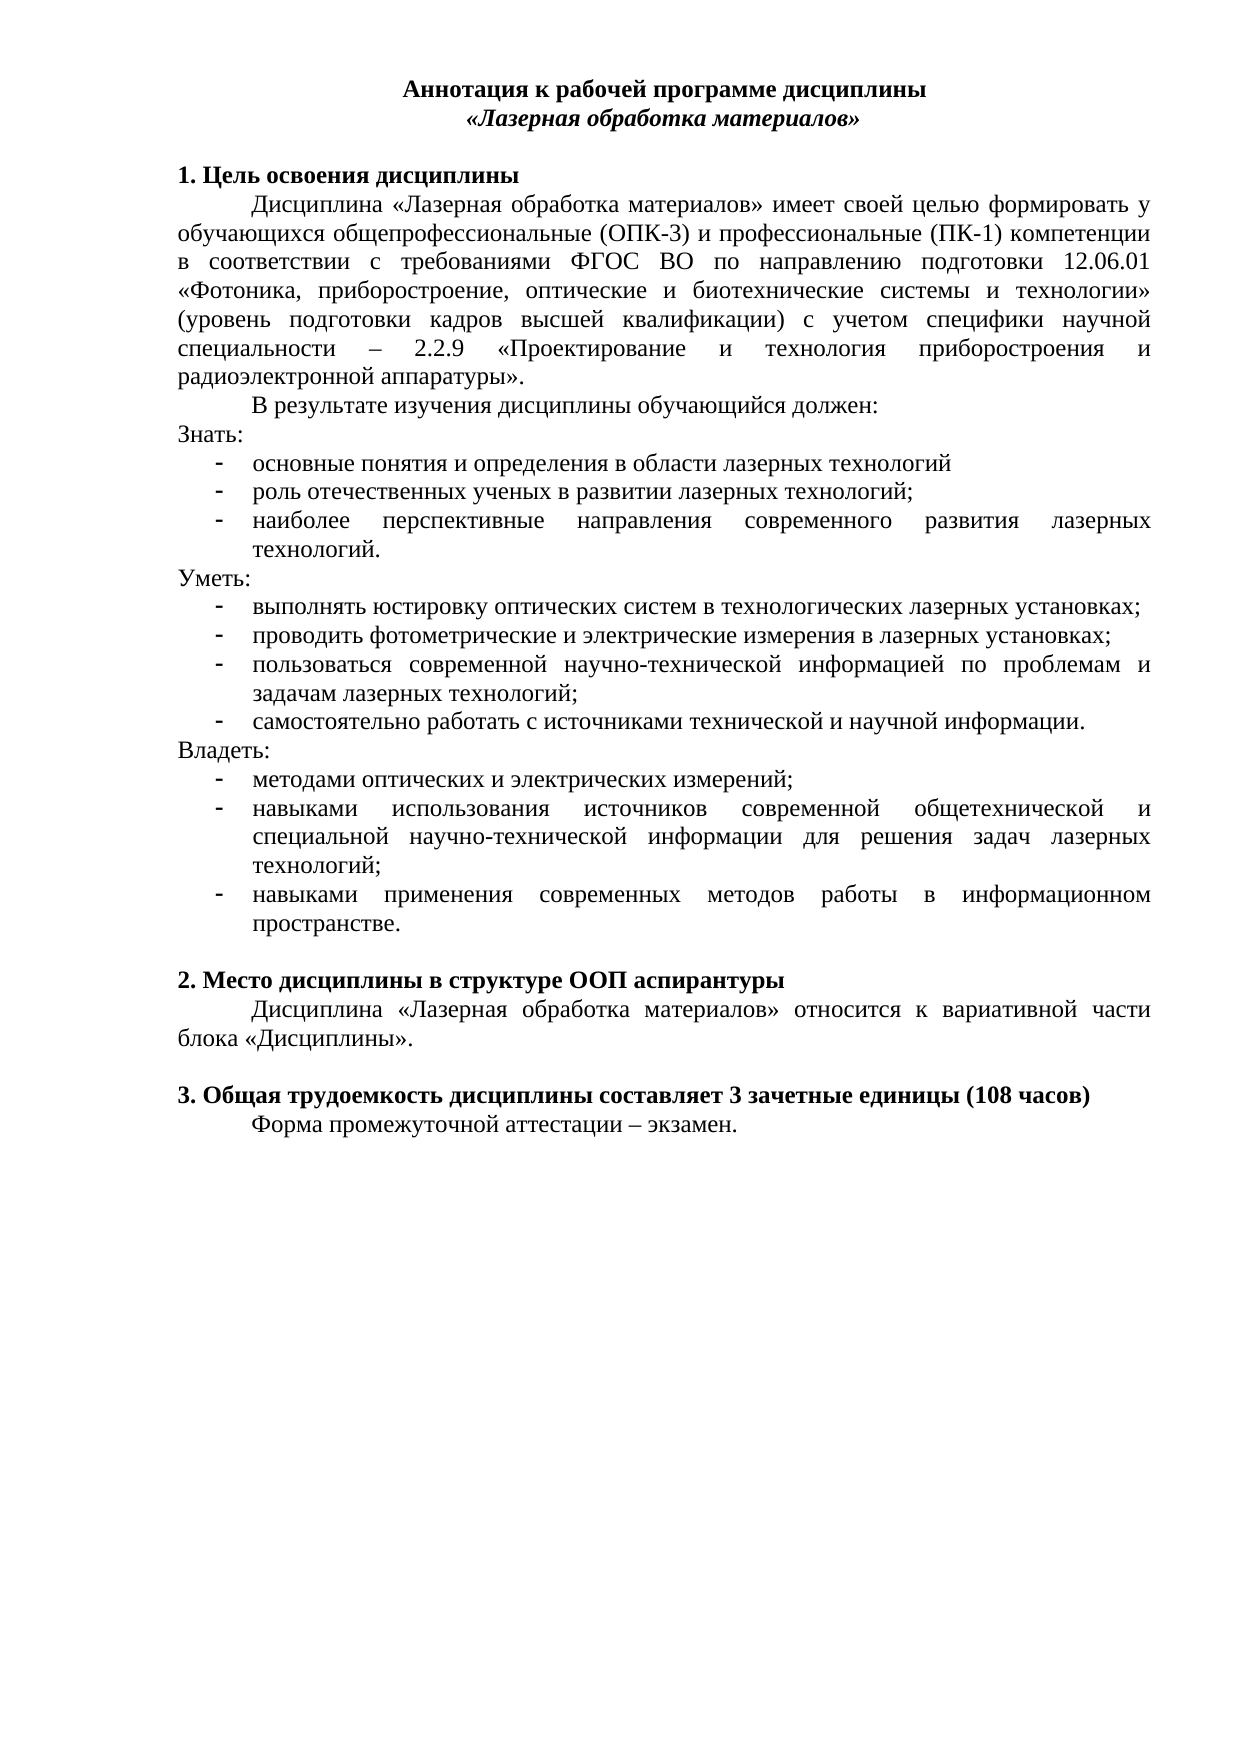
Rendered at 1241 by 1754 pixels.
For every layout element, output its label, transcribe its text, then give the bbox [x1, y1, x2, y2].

text Форма промежуточной аттестации – экзамен. [177, 1109, 1152, 1138]
text 1. Цель освоения дисциплины [177, 160, 1152, 189]
text Дисциплина «Лазерная обработка материалов» относится к вариативной части блока «Дисциплины». [177, 994, 1152, 1051]
list роль отечественных ученых в развитии лазерных технологий; [215, 476, 1152, 505]
list методами оптических и электрических измерений; [215, 764, 1152, 793]
text Знать: [177, 419, 1152, 448]
text Дисциплина «Лазерная обработка материалов» имеет своей целью формировать у обучающихся общепрофессиональные (ОПК-3) и профессиональные (ПК-1) компетенции в соответствии с требованиями ФГОС ВО по направлению подготовки 12.06.01 «Фотоника, приборостроение, оптические и биотехнические системы и технологии» (уровень подготовки кадров высшей квалификации) с учетом специфики научной специальности – 2.2.9 «Проектирование и технология приборостроения и радиоэлектронной аппаратуры». [177, 189, 1152, 390]
list самостоятельно работать с источниками технической и научной информации. [215, 706, 1152, 735]
text 3. Общая трудоемкость дисциплины составляет 3 зачетные единицы (108 часов) [177, 1080, 1152, 1109]
list наиболее перспективные направления современного развития лазерных технологий. [215, 505, 1152, 563]
text 2. Место дисциплины в структуре ООП аспирантуры [177, 965, 1152, 994]
text «Лазерная обработка материалов» [177, 103, 1152, 131]
list навыками применения современных методов работы в информационном пространстве. [215, 879, 1152, 936]
list основные понятия и определения в области лазерных технологий [215, 448, 1152, 476]
text Аннотация к рабочей программе дисциплины [177, 74, 1152, 103]
text В результате изучения дисциплины обучающийся должен: [177, 390, 1152, 419]
list проводить фотометрические и электрические измерения в лазерных установках; [215, 620, 1152, 649]
list выполнять юстировку оптических систем в технологических лазерных установках; [215, 591, 1152, 620]
list пользоваться современной научно-технической информацией по проблемам и задачам лазерных технологий; [215, 649, 1152, 706]
list навыками использования источников современной общетехнической и специальной научно-технической информации для решения задач лазерных технологий; [215, 793, 1152, 879]
text Владеть: [177, 735, 1152, 764]
text Уметь: [177, 563, 1152, 591]
